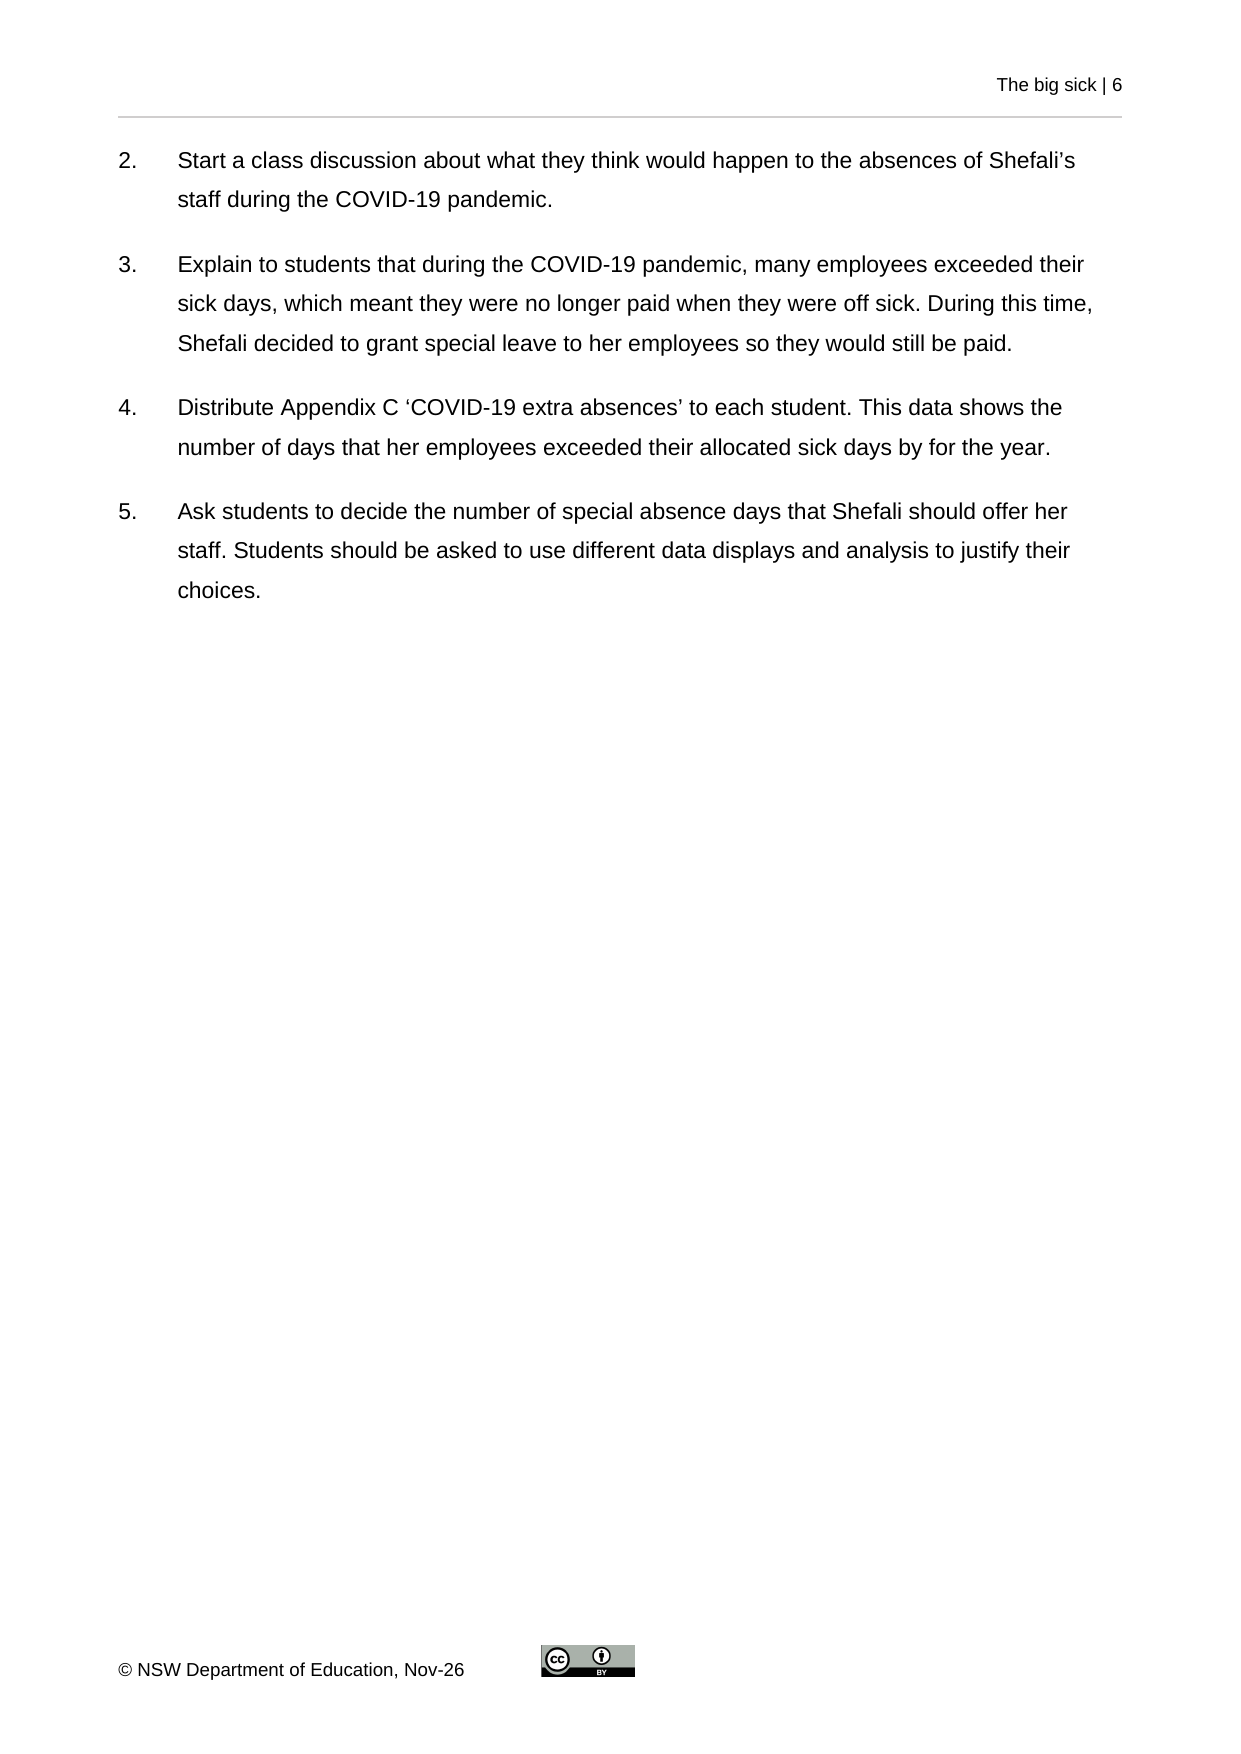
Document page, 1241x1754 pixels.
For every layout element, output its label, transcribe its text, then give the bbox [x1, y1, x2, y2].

list Explain to students that during the COVID-19 pandemic, many employees exceeded their sick days, which meant they were no longer paid when they were off sick. During this time, Shefali decided to grant special leave to her employees so they would still be paid. [118, 251, 1122, 356]
picture [541, 1645, 635, 1677]
list Distribute Appendix C ‘COVID-19 extra absences’ to each student. This data shows the number of days that her employees exceeded their allocated sick days by for the year. [118, 394, 1122, 460]
list Start a class discussion about what they think would happen to the absences of Shefali’s staff during the COVID-19 pandemic. [118, 147, 1122, 212]
list Ask students to decide the number of special absence days that Shefali should offer her staff. Students should be asked to use different data displays and analysis to justify their choices. [118, 498, 1122, 603]
